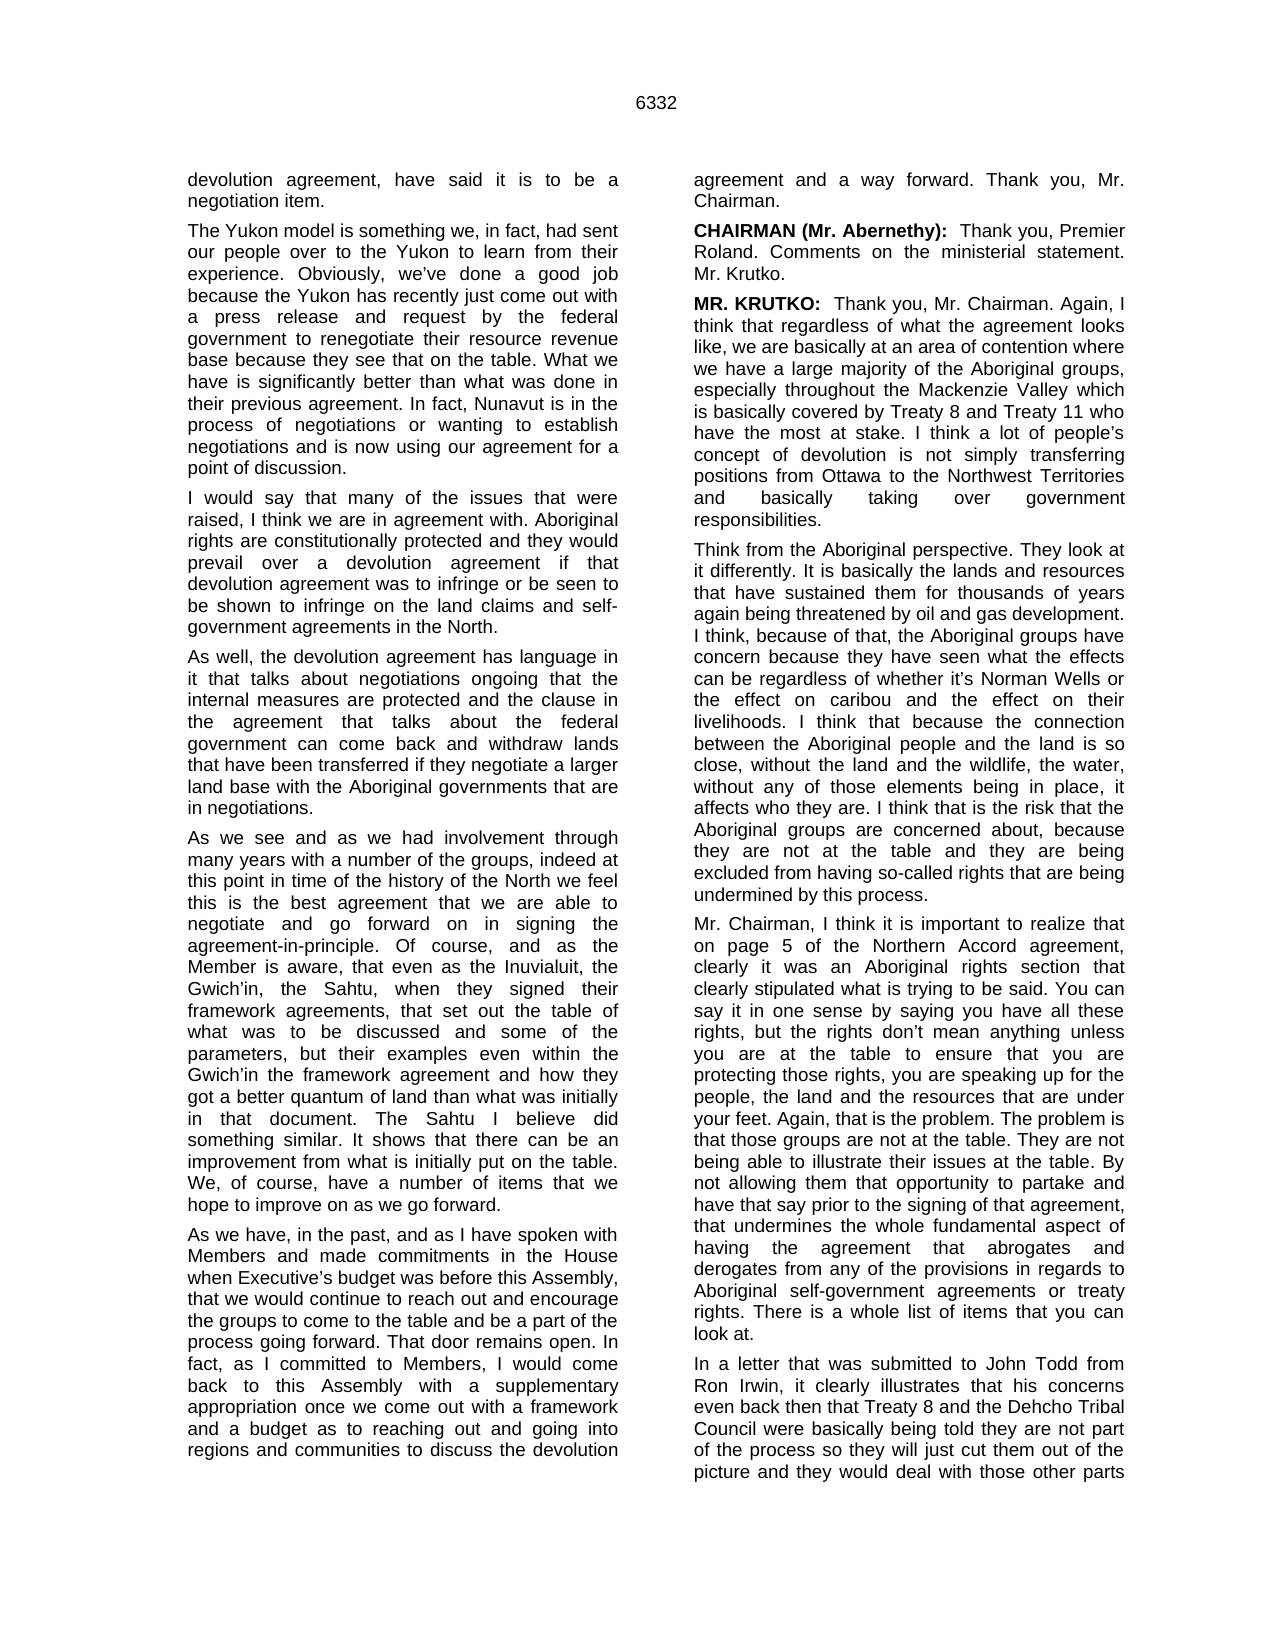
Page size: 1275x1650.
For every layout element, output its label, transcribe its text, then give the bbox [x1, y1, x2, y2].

text The Yukon model is something we, in fact, had sent our people over to the Yukon to learn from their experience. Obviously, we’ve done a good job because the Yukon has recently just come out with a press release and request by the federal government to renegotiate their resource revenue base because they see that on the table. What we have is significantly better than what was done in their previous agreement. In fact, Nunavut is in the process of negotiations or wanting to establish negotiations and is now using our agreement for a point of discussion. [187, 220, 619, 478]
text Mr. Chairman, I think it is important to realize that on page 5 of the Northern Accord agreement, clearly it was an Aboriginal rights section that clearly stipulated what is trying to be said. You can say it in one sense by saying you have all these rights, but the rights don’t mean anything unless you are at the table to ensure that you are protecting those rights, you are speaking up for the people, the land and the resources that are under your feet. Again, that is the problem. The problem is that those groups are not at the table. They are not being able to illustrate their issues at the table. By not allowing them that opportunity to partake and have that say prior to the signing of that agreement, that undermines the whole fundamental aspect of having the agreement that abrogates and derogates from any of the provisions in regards to Aboriginal self-government agreements or treaty rights. There is a whole list of items that you can look at. [694, 913, 1125, 1344]
text MR. KRUTKO: Thank you, Mr. Chairman. Again, I think that regardless of what the agreement looks like, we are basically at an area of contention where we have a large majority of the Aboriginal groups, especially throughout the Mackenzie Valley which is basically covered by Treaty 8 and Treaty 11 who have the most at stake. I think a lot of people’s concept of devolution is not simply transferring positions from Ottawa to the Northwest Territories and basically taking over government responsibilities. [694, 293, 1125, 530]
text As we see and as we had involvement through many years with a number of the groups, indeed at this point in time of the history of the North we feel this is the best agreement that we are able to negotiate and go forward on in signing the agreement-in-principle. Of course, and as the Member is aware, that even as the Inuvialuit, the Gwich’in, the Sahtu, when they signed their framework agreements, that set out the table of what was to be discussed and some of the parameters, but their examples even within the Gwich’in the framework agreement and how they got a better quantum of land than what was initially in that document. The Sahtu I believe did something similar. It shows that there can be an improvement from what is initially put on the table. We, of course, have a number of items that we hope to improve on as we go forward. [187, 827, 619, 1215]
text Think from the Aboriginal perspective. They look at it differently. It is basically the lands and resources that have sustained them for thousands of years again being threatened by oil and gas development. I think, because of that, the Aboriginal groups have concern because they have seen what the effects can be regardless of whether it’s Norman Wells or the effect on caribou and the effect on their livelihoods. I think that because the connection between the Aboriginal people and the land is so close, without the land and the wildlife, the water, without any of those elements being in place, it affects who they are. I think that is the risk that the Aboriginal groups are concerned about, because they are not at the table and they are being excluded from having so-called rights that are being undermined by this process. [694, 538, 1125, 905]
text CHAIRMAN (Mr. Abernethy): Thank you, Premier Roland. Comments on the ministerial statement. Mr. Krutko. [694, 220, 1125, 284]
text I would say that many of the issues that were raised, I think we are in agreement with. Aboriginal rights are constitutionally protected and they would prevail over a devolution agreement if that devolution agreement was to infringe or be seen to be shown to infringe on the land claims and self-government agreements in the North. [187, 487, 619, 638]
text As we have, in the past, and as I have spoken with Members and made commitments in the House when Executive’s budget was before this Assembly, that we would continue to reach out and encourage the groups to come to the table and be a part of the process going forward. That door remains open. In fact, as I committed to Members, I would come back to this Assembly with a supplementary appropriation once we come out with a framework and a budget as to reaching out and going into regions and communities to discuss the devolution agreement and a way forward. Thank you, Mr. Chairman. [187, 1223, 619, 1461]
text As well, the devolution agreement has language in it that talks about negotiations ongoing that the internal measures are protected and the clause in the agreement that talks about the federal government can come back and withdraw lands that have been transferred if they negotiate a larger land base with the Aboriginal governments that are in negotiations. [187, 646, 619, 819]
